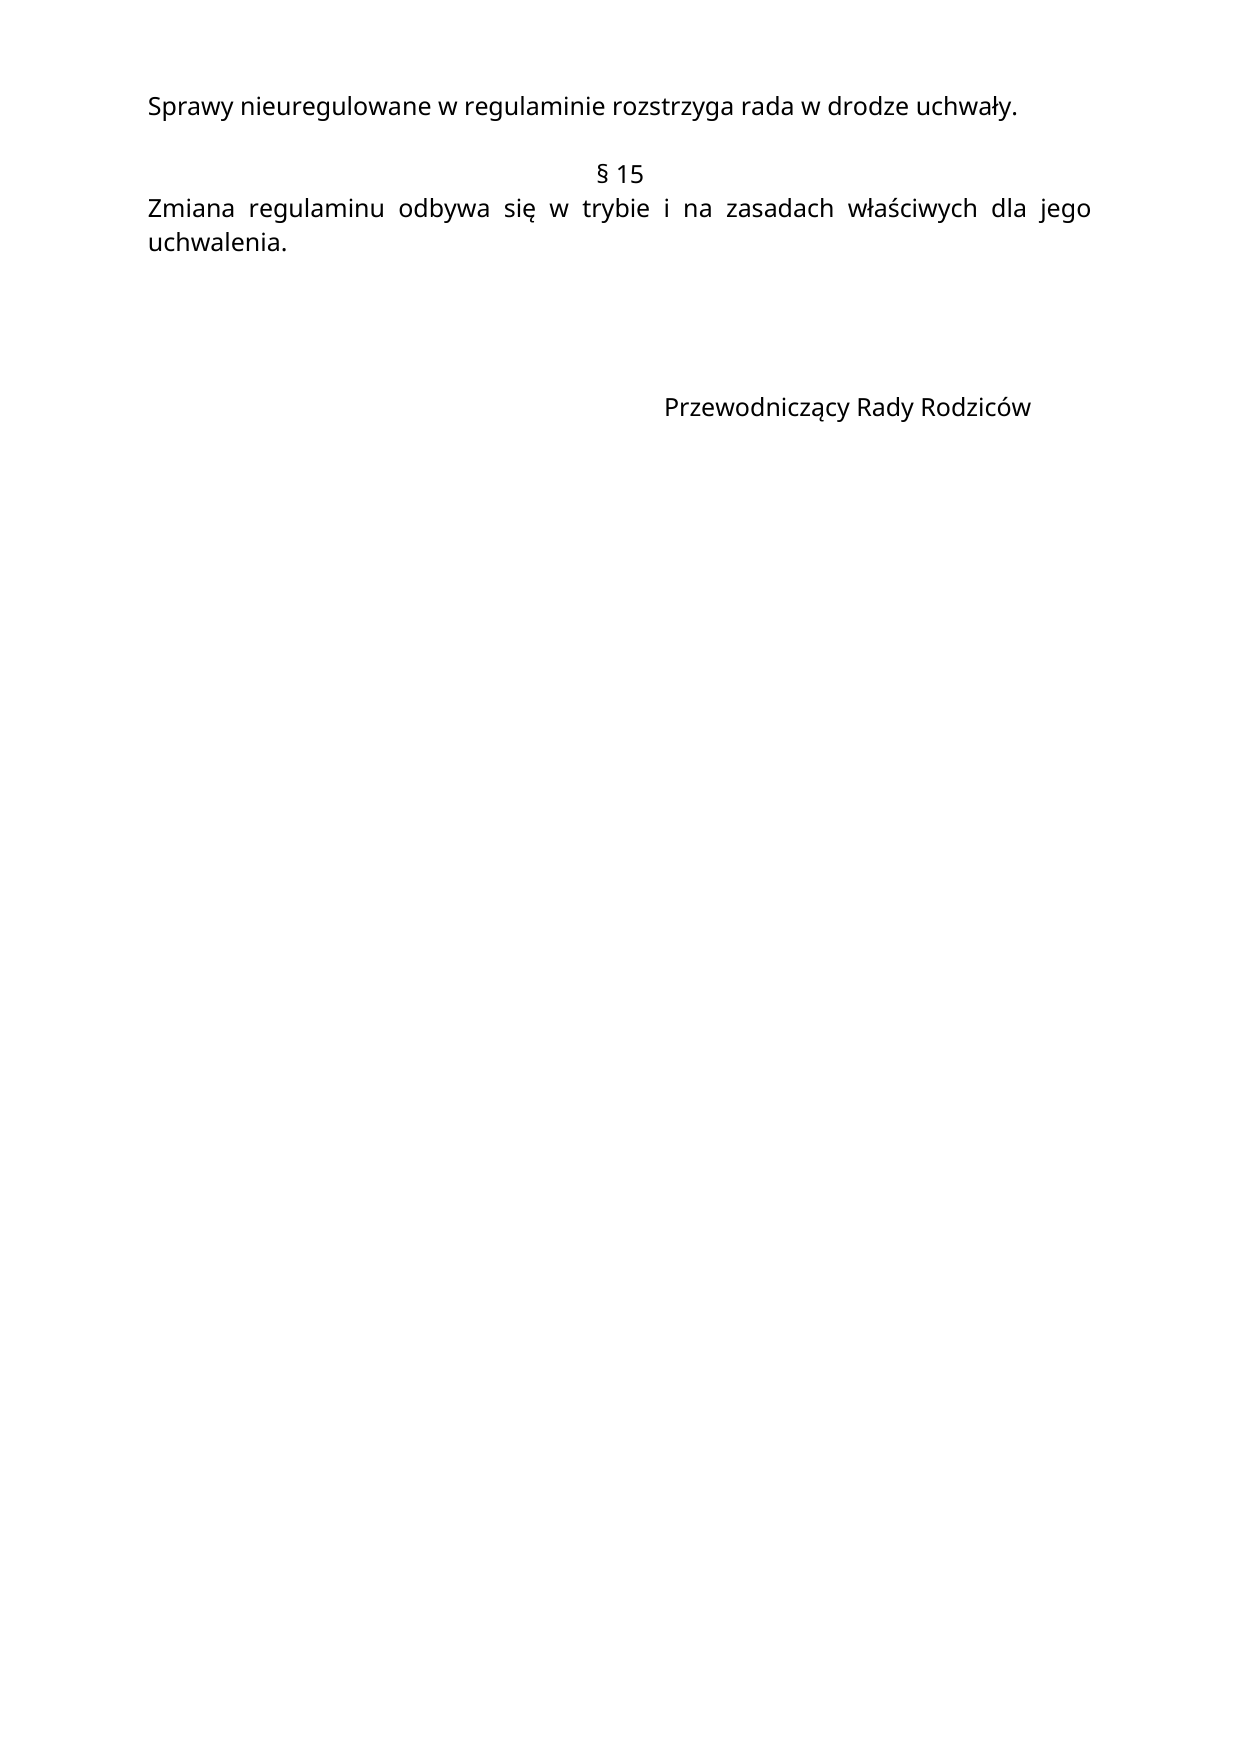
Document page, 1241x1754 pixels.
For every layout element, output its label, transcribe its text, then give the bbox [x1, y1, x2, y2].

text Przewodniczący Rady Rodziców [590, 389, 1093, 423]
text § 15 [148, 157, 1093, 191]
text Zmiana regulaminu odbywa się w trybie i na zasadach właściwych dla jego uchwalenia. [148, 191, 1093, 259]
text Sprawy nieuregulowane w regulaminie rozstrzyga rada w drodze uchwały. [148, 89, 1093, 123]
